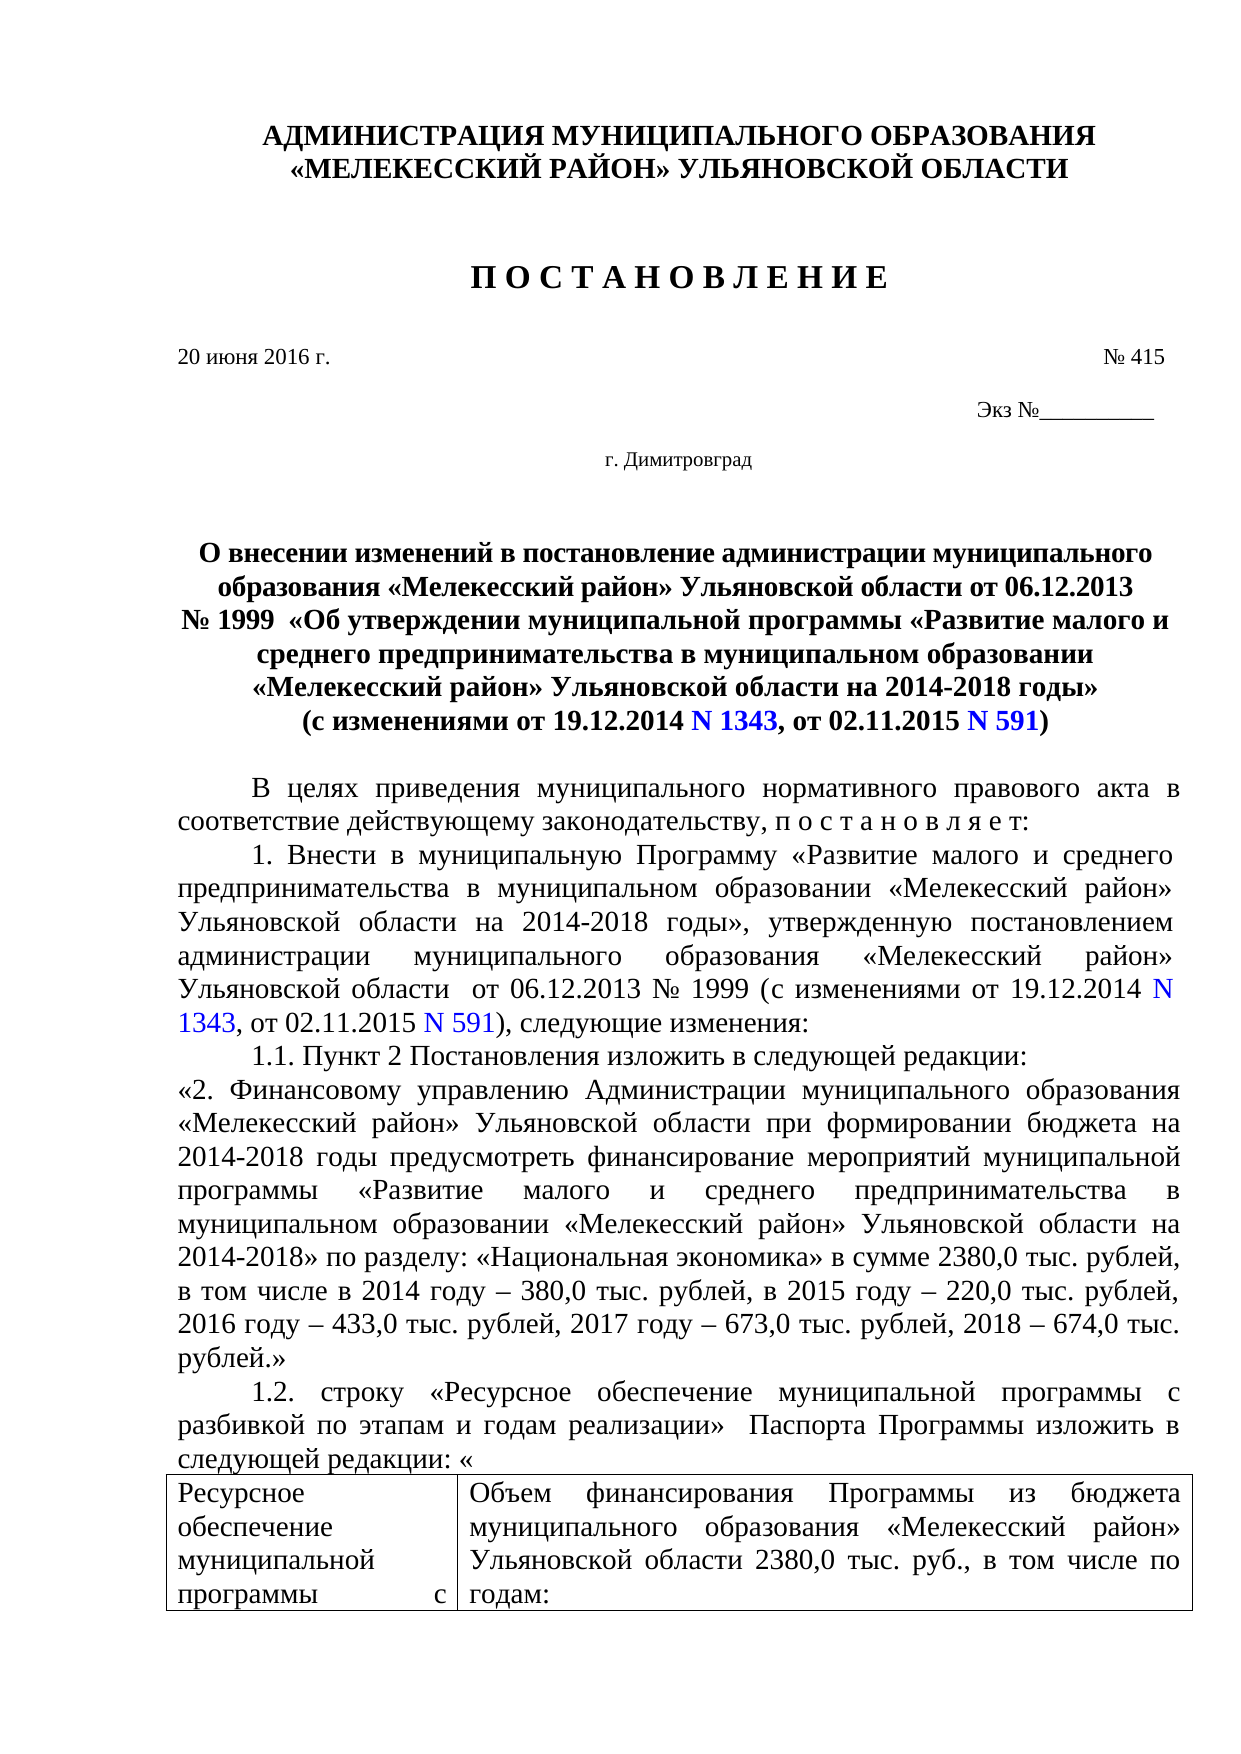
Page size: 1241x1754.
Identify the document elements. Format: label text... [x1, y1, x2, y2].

text 1.1. Пункт 2 Постановления изложить в следующей редакции: [177, 1038, 1181, 1072]
text 1. Внести в муниципальную Программу «Развитие малого и среднего предпринимательства в муниципальном образовании «Мелекесский район» Ульяновской области на 2014-2018 годы», утвержденную постановлением администрации муниципального образования «Мелекесский район» Ульяновской области от 06.12.2013 № 1999 (с изменениями от 19.12.2014 N 1343, от 02.11.2015 N 591), следующие изменения: [177, 837, 1173, 1038]
text «МЕЛЕКЕССКИЙ РАЙОН» УЛЬЯНОВСКОЙ ОБЛАСТИ [177, 152, 1181, 185]
text 20 июня 2016 г. № 415 [177, 343, 1181, 370]
text АДМИНИСТРАЦИЯ МУНИЦИПАЛЬНОГО ОБРАЗОВАНИЯ [177, 118, 1181, 152]
text (с изменениями от 19.12.2014 N 1343, от 02.11.2015 N 591) [177, 703, 1173, 736]
text «2. Финансовому управлению Администрации муниципального образования «Мелекесский район» Ульяновской области при формировании бюджета на 2014-2018 годы предусмотреть финансирование мероприятий муниципальной программы «Развитие малого и среднего предпринимательства в муниципальном образовании «Мелекесский район» Ульяновской области на 2014-2018» по разделу: «Национальная экономика» в сумме 2380,0 тыс. рублей, в том числе в 2014 году – 380,0 тыс. рублей, в 2015 году – 220,0 тыс. рублей, 2016 году – 433,0 тыс. рублей, 2017 году – 673,0 тыс. рублей, 2018 – 674,0 тыс. рублей.» [177, 1072, 1181, 1374]
text О внесении изменений в постановление администрации муниципального образования «Мелекесский район» Ульяновской области от 06.12.2013 [177, 535, 1173, 602]
text г. Димитровград [176, 446, 1181, 471]
text Экз №__________ [176, 396, 1181, 422]
text В целях приведения муниципального нормативного правового акта в соответствие действующему законодательству, п о с т а н о в л я е т: [177, 770, 1181, 837]
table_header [458, 1475, 1192, 1609]
text 1.2. строку «Ресурсное обеспечение муниципальной программы с разбивкой по этапам и годам реализации» Паспорта Программы изложить в следующей редакции: « [177, 1374, 1181, 1474]
text П О С Т А Н О В Л Е Н И Е [177, 257, 1181, 295]
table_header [167, 1475, 457, 1609]
text № 1999 «Об утверждении муниципальной программы «Развитие малого и среднего предпринимательства в муниципальном образовании «Мелекесский район» Ульяновской области на 2014-2018 годы» [177, 602, 1173, 703]
